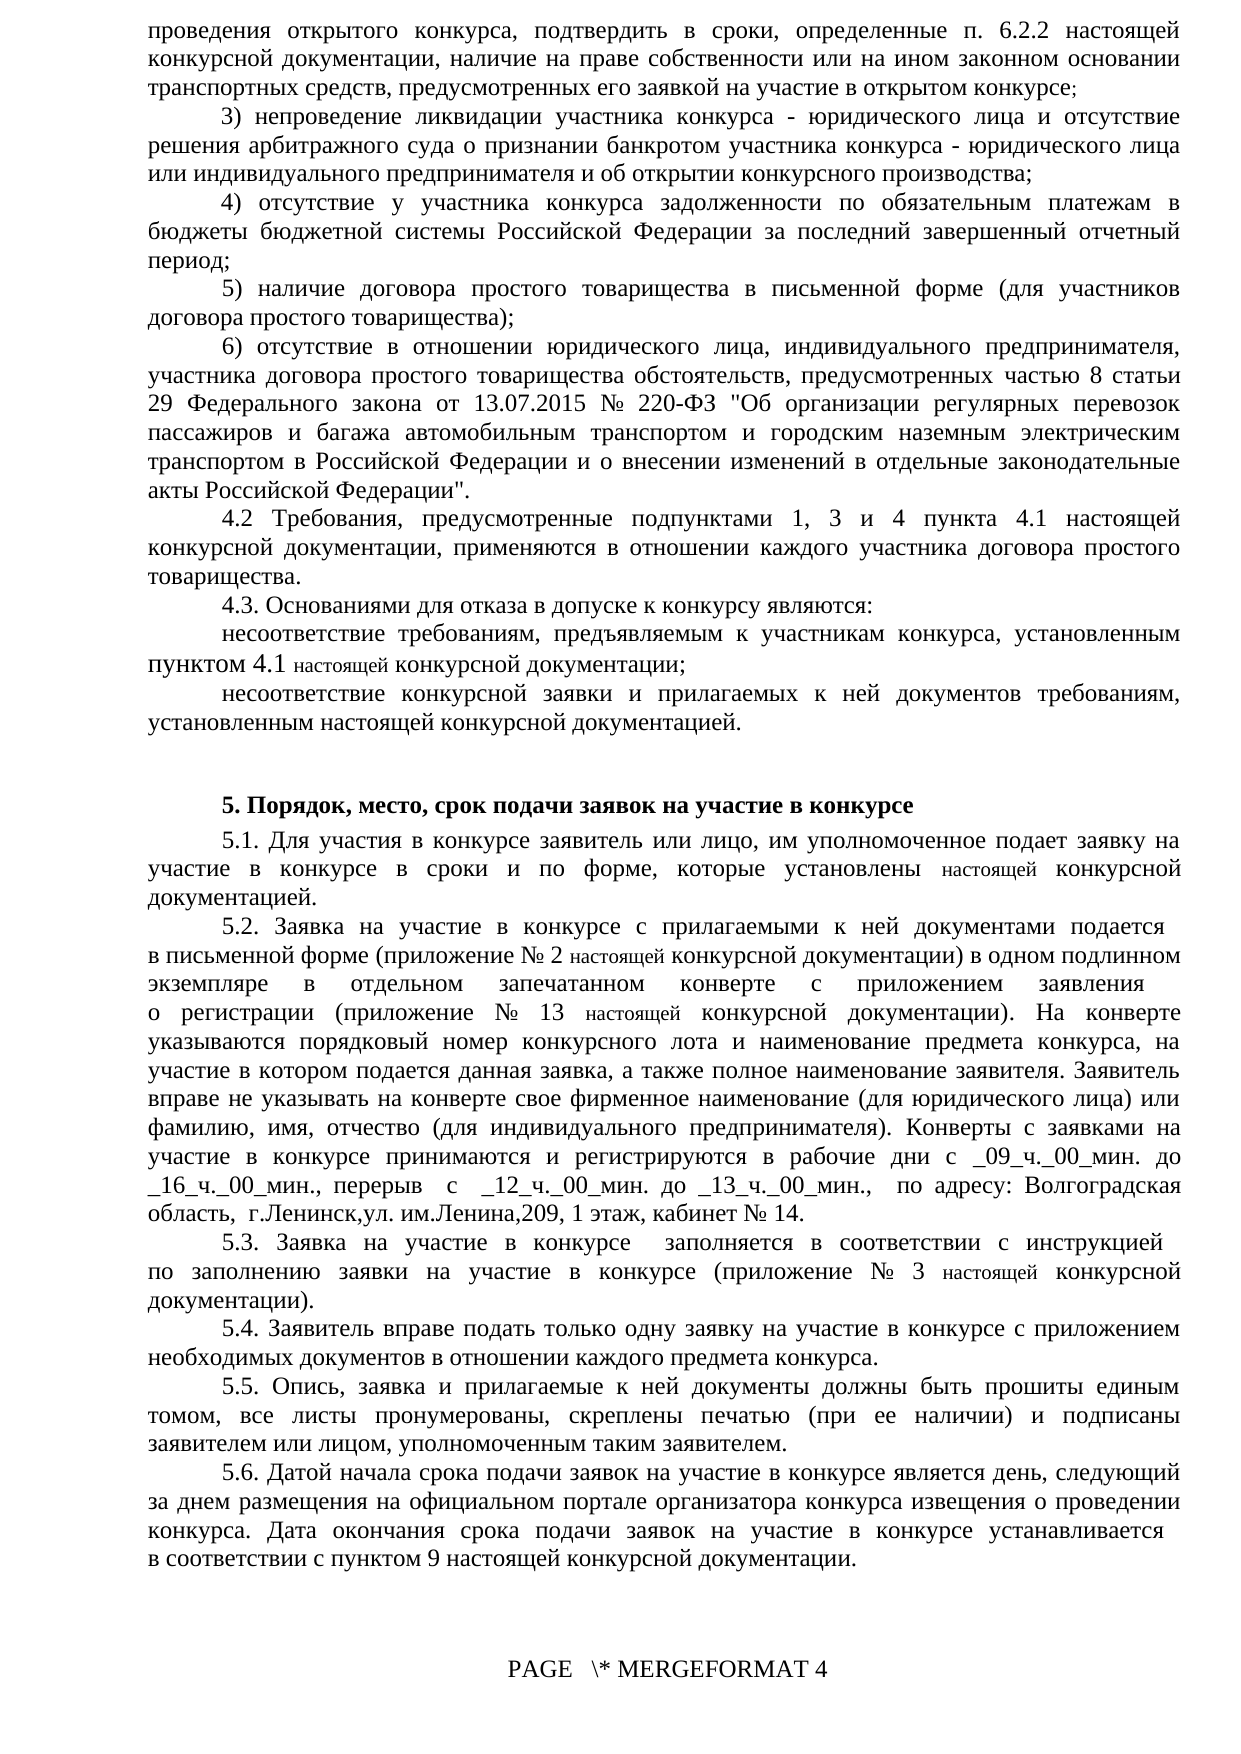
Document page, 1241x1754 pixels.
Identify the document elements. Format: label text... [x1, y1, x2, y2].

text 4.2 Требования, предусмотренные подпунктами 1, 3 и 4 пункта 4.1 настоящей конкурсной документации, применяются в отношении каждого участника договора простого товарищества. [148, 503, 1181, 590]
text 4) отсутствие у участника конкурса задолженности по обязательным платежам в бюджеты бюджетной системы Российской Федерации за последний завершенный отчетный период; [148, 187, 1181, 273]
text 3) непроведение ликвидации участника конкурса - юридического лица и отсутствие решения арбитражного суда о признании банкротом участника конкурса - юридического лица или индивидуального предпринимателя и об открытии конкурсного производства; [148, 101, 1181, 187]
text 5.4. Заявитель вправе подать только одну заявку на участие в конкурсе с приложением необходимых документов в отношении каждого предмета конкурса. [148, 1313, 1181, 1371]
text 5.6. Датой начала срока подачи заявок на участие в конкурсе является день, следующий за днем размещения на официальном портале организатора конкурса извещения о проведении конкурса. Дата окончания срока подачи заявок на участие в конкурсе устанавливается в соответствии с пунктом 9 настоящей конкурсной документации. [148, 1457, 1181, 1572]
text 4.3. Основаниями для отказа в допуске к конкурсу являются: [148, 590, 1181, 618]
text 5.2. Заявка на участие в конкурсе с прилагаемыми к ней документами подается в письменной форме (приложение № 2 настоящей конкурсной документации) в одном подлинном экземпляре в отдельном запечатанном конверте с приложением заявления о регистрации (приложение № 13 настоящей конкурсной документации). На конверте указываются порядковый номер конкурсного лота и наименование предмета конкурса, на участие в котором подается данная заявка, а также полное наименование заявителя. Заявитель вправе не указывать на конверте свое фирменное наименование (для юридического лица) или фамилию, имя, отчество (для индивидуального предпринимателя). Конверты с заявками на участие в конкурсе принимаются и регистрируются в рабочие дни с _09_ч._00_мин. до _16_ч._00_мин., перерыв с _12_ч._00_мин. до _13_ч._00_мин., по адресу: Волгоградская область, г.Ленинск,ул. им.Ленина,209, 1 этаж, кабинет № 14. [148, 911, 1181, 1227]
text 5) наличие договора простого товарищества в письменной форме (для участников договора простого товарищества); [148, 273, 1181, 331]
text 5.3. Заявка на участие в конкурсе заполняется в соответствии с инструкцией по заполнению заявки на участие в конкурсе (приложение № 3 настоящей конкурсной документации). [148, 1227, 1181, 1313]
text несоответствие конкурсной заявки и прилагаемых к ней документов требованиям, установленным настоящей конкурсной документацией. [148, 678, 1181, 736]
text несоответствие требованиям, предъявляемым к участникам конкурса, установленным пунктом 4.1 настоящей конкурсной документации; [148, 618, 1181, 678]
text 5.5. Опись, заявка и прилагаемые к ней документы должны быть прошиты единым томом, все листы пронумерованы, скреплены печатью (при ее наличии) и подписаны заявителем или лицом, уполномоченным таким заявителем. [148, 1371, 1181, 1457]
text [148, 15, 1181, 101]
text 6) отсутствие в отношении юридического лица, индивидуального предпринимателя, участника договора простого товарищества обстоятельств, предусмотренных частью 8 статьи 29 Федерального закона от 13.07.2015 № 220-ФЗ "Об организации регулярных перевозок пассажиров и багажа автомобильным транспортом и городским наземным электрическим транспортом в Российской Федерации и о внесении изменений в отдельные законодательные акты Российской Федерации". [148, 331, 1181, 503]
subtitle 5. Порядок, место, срок подачи заявок на участие в конкурсе [148, 790, 1181, 818]
text 5.1. Для участия в конкурсе заявитель или лицо, им уполномоченное подает заявку на участие в конкурсе в сроки и по форме, которые установлены настоящей конкурсной документацией. [148, 825, 1181, 911]
